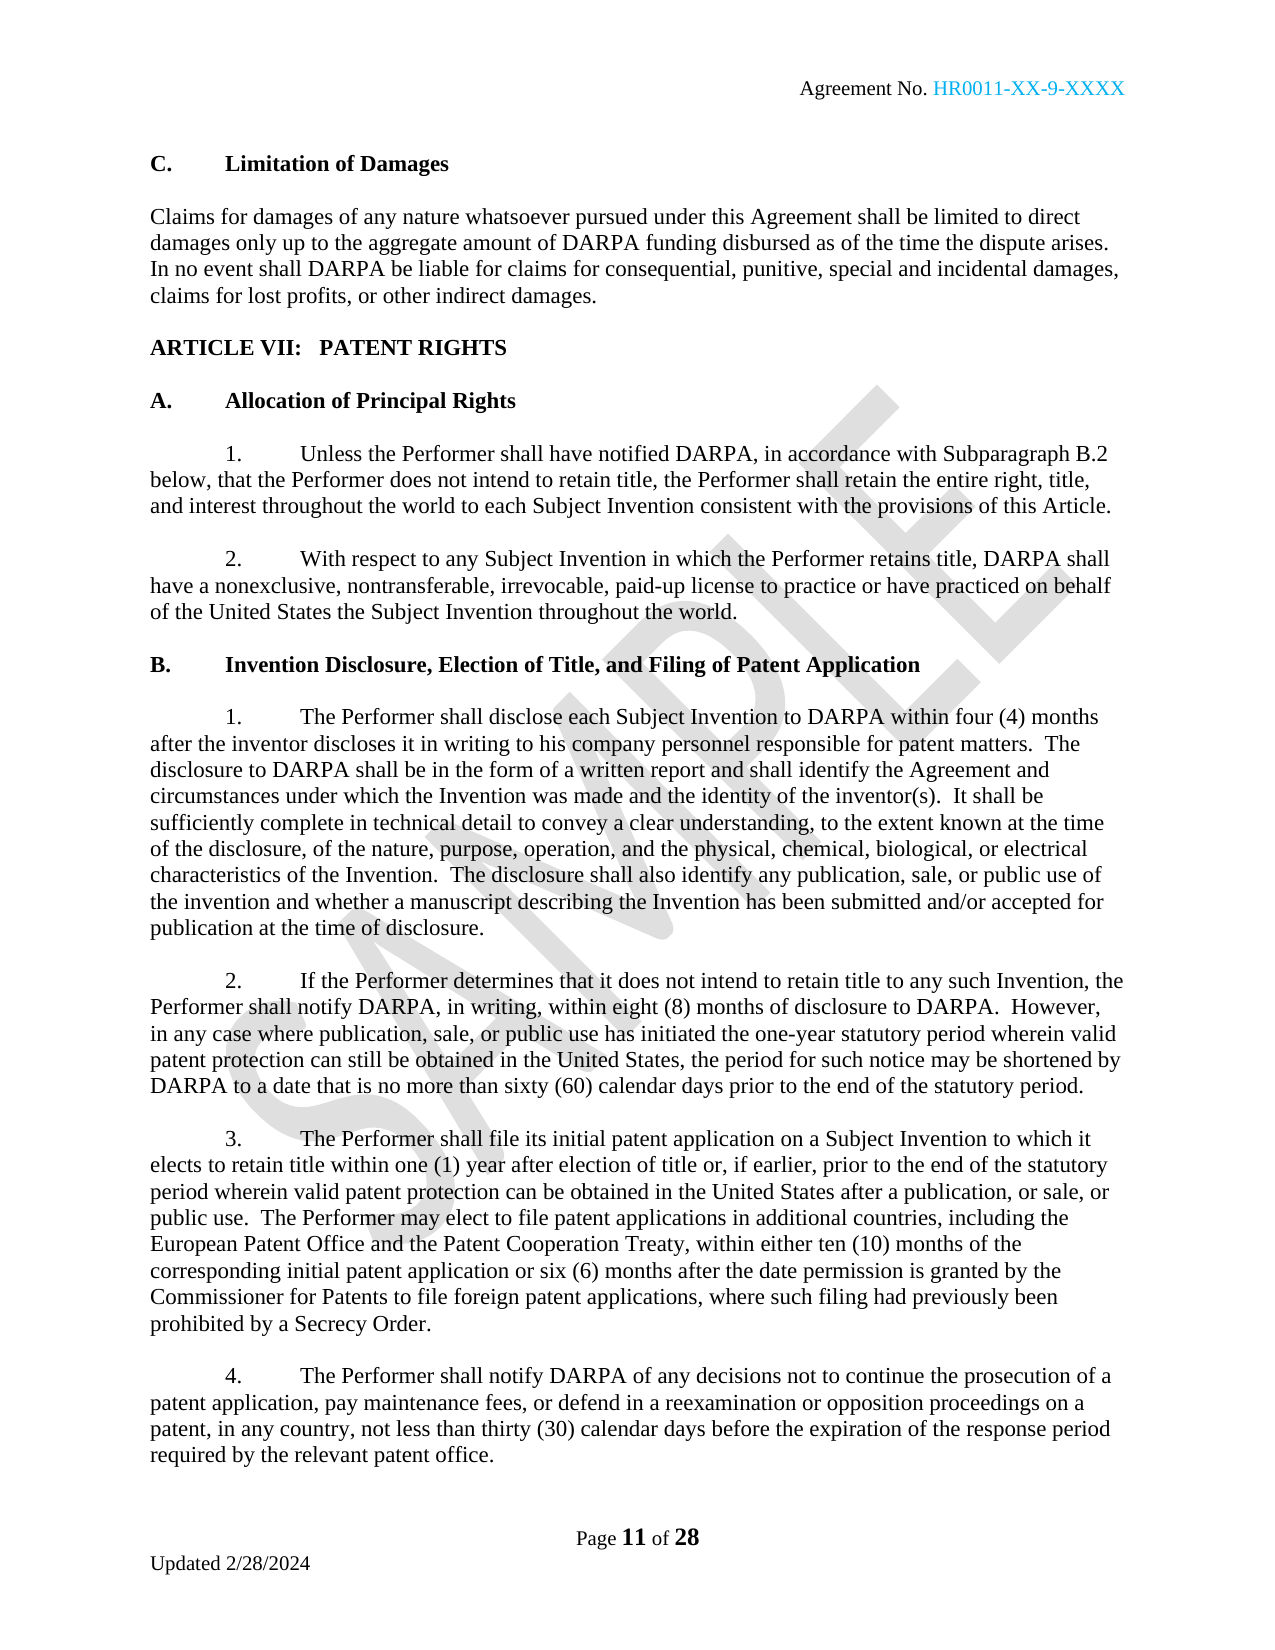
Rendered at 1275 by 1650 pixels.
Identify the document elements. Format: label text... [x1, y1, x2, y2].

text 2. If the Performer determines that it does not intend to retain title to any such Invention, the Performer shall notify DARPA, in writing, within eight (8) months of disclosure to DARPA. However, in any case where publication, sale, or public use has initiated the one-year statutory period wherein valid patent protection can still be obtained in the United States, the period for such notice may be shortened by DARPA to a date that is no more than sixty (60) calendar days prior to the end of the statutory period. [150, 967, 1125, 1099]
text A. Allocation of Principal Rights [150, 387, 1125, 413]
text 3. The Performer shall file its initial patent application on a Subject Invention to which it elects to retain title within one (1) year after election of title or, if earlier, prior to the end of the statutory period wherein valid patent protection can be obtained in the United States after a publication, or sale, or public use. The Performer may elect to file patent applications in additional countries, including the European Patent Office and the Patent Cooperation Treaty, within either ten (10) months of the corresponding initial patent application or six (6) months after the date permission is granted by the Commissioner for Patents to file foreign patent applications, where such filing had previously been prohibited by a Secrecy Order. [150, 1125, 1125, 1336]
text ARTICLE VII: PATENT RIGHTS [150, 334, 1125, 361]
text Claims for damages of any nature whatsoever pursued under this Agreement shall be limited to direct damages only up to the aggregate amount of DARPA funding disbursed as of the time the dispute arises. In no event shall DARPA be liable for claims for consequential, punitive, special and incidental damages, claims for lost profits, or other indirect damages. [150, 203, 1125, 308]
text 4. The Performer shall notify DARPA of any decisions not to continue the prosecution of a patent application, pay maintenance fees, or defend in a reexamination or opposition proceedings on a patent, in any country, not less than thirty (30) calendar days before the expiration of the response period required by the relevant patent office. [150, 1362, 1125, 1468]
text B. Invention Disclosure, Election of Title, and Filing of Patent Application [150, 651, 1125, 677]
text 1. The Performer shall disclose each Subject Invention to DARPA within four (4) months after the inventor discloses it in writing to his company personnel responsible for patent matters. The disclosure to DARPA shall be in the form of a written report and shall identify the Agreement and circumstances under which the Invention was made and the identity of the inventor(s). It shall be sufficiently complete in technical detail to convey a clear understanding, to the extent known at the time of the disclosure, of the nature, purpose, operation, and the physical, chemical, biological, or electrical characteristics of the Invention. The disclosure shall also identify any publication, sale, or public use of the invention and whether a manuscript describing the Invention has been submitted and/or accepted for publication at the time of disclosure. [150, 703, 1125, 941]
text 1. Unless the Performer shall have notified DARPA, in accordance with Subparagraph B.2 below, that the Performer does not intend to retain title, the Performer shall retain the entire right, title, and interest throughout the world to each Subject Invention consistent with the provisions of this Article. [150, 440, 1125, 519]
text 2. With respect to any Subject Invention in which the Performer retains title, DARPA shall have a nonexclusive, nontransferable, irrevocable, paid-up license to practice or have practiced on behalf of the United States the Subject Invention throughout the world. [150, 545, 1125, 624]
text C. Limitation of Damages [150, 150, 1125, 176]
